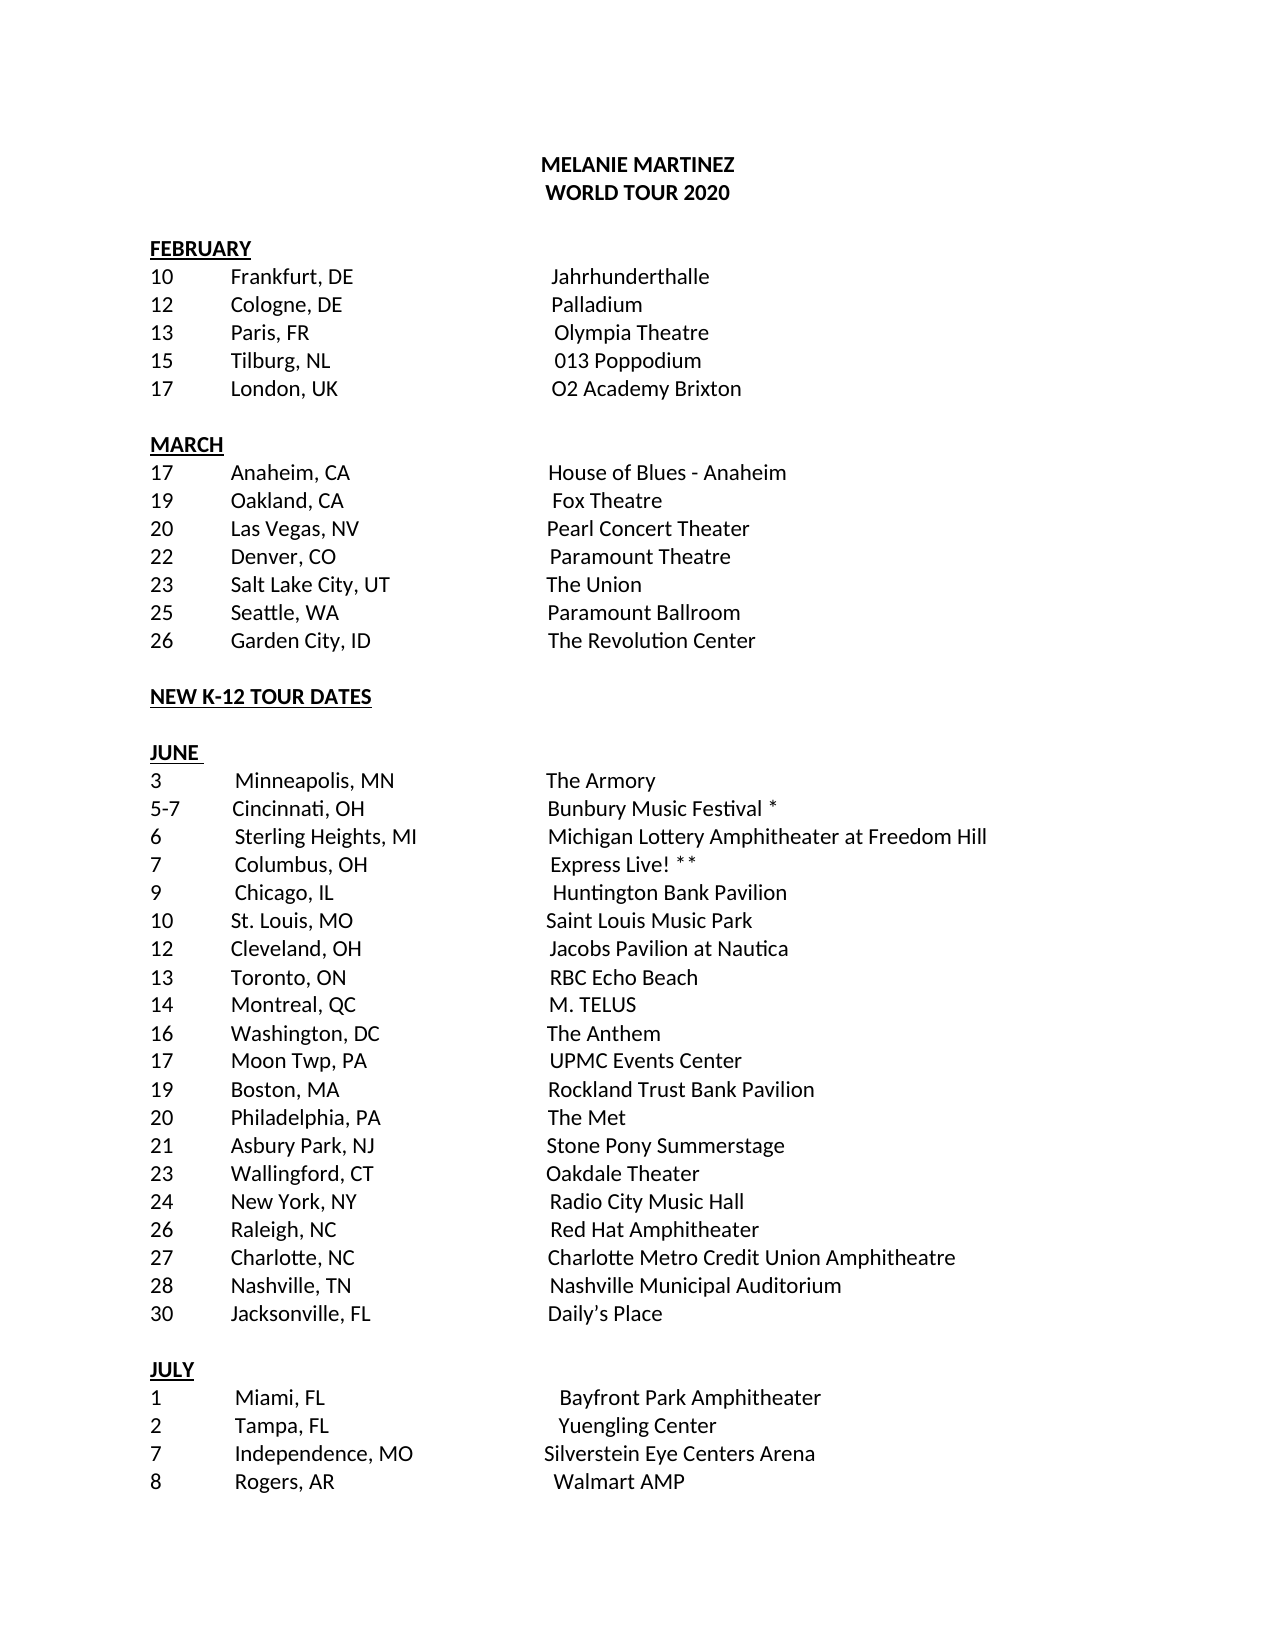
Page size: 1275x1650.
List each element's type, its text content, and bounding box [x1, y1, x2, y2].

text FEBRUARY [150, 234, 1125, 262]
text 23 Salt Lake City, UT The Union [150, 570, 1125, 598]
text 19 Oakland, CA Fox Theatre [150, 486, 1125, 514]
text 2 Tampa, FL Yuengling Center [150, 1411, 1125, 1439]
text 24 New York, NY Radio City Music Hall [150, 1187, 1125, 1215]
text 9 Chicago, IL Huntington Bank Pavilion [150, 878, 1125, 907]
text 15 Tilburg, NL 013 Poppodium [150, 346, 1125, 374]
text 17 Moon Twp, PA UPMC Events Center [150, 1047, 1125, 1075]
text 26 Garden City, ID The Revolution Center [150, 626, 1125, 654]
text JUNE [150, 738, 1125, 766]
text 26 Raleigh, NC Red Hat Amphitheater [150, 1215, 1125, 1243]
text 28 Nashville, TN Nashville Municipal Auditorium [150, 1271, 1125, 1299]
text 8 Rogers, AR Walmart AMP [150, 1467, 1125, 1495]
text 17 London, UK O2 Academy Brixton [150, 374, 1125, 402]
text 14 Montreal, QC M. TELUS [150, 991, 1125, 1019]
text 25 Seattle, WA Paramount Ballroom [150, 598, 1125, 626]
text 16 Washington, DC The Anthem [150, 1019, 1125, 1047]
text 6 Sterling Heights, MI Michigan Lottery Amphitheater at Freedom Hill [150, 822, 1125, 851]
text 3 Minneapolis, MN The Armory [150, 766, 1125, 794]
text 13 Paris, FR Olympia Theatre [150, 318, 1125, 346]
text NEW K-12 TOUR DATES [150, 682, 1125, 710]
text 17 Anaheim, CA House of Blues - Anaheim [150, 458, 1125, 486]
text 13 Toronto, ON RBC Echo Beach [150, 963, 1125, 991]
text 30 Jacksonville, FL Daily’s Place [150, 1299, 1125, 1327]
text 7 Independence, MO Silverstein Eye Centers Arena [150, 1439, 1125, 1467]
text 5-7 Cincinnati, OH Bunbury Music Festival * [150, 794, 1125, 822]
text 1 Miami, FL Bayfront Park Amphitheater [150, 1383, 1125, 1411]
text 10 Frankfurt, DE Jahrhunderthalle [150, 262, 1125, 290]
text 7 Columbus, OH Express Live! ** [150, 851, 1125, 878]
text 20 Philadelphia, PA The Met [150, 1103, 1125, 1131]
text 20 Las Vegas, NV Pearl Concert Theater [150, 514, 1125, 542]
text 27 Charlotte, NC Charlotte Metro Credit Union Amphitheatre [150, 1243, 1125, 1271]
text MELANIE MARTINEZ [150, 150, 1125, 178]
text 21 Asbury Park, NJ Stone Pony Summerstage [150, 1131, 1125, 1159]
text JULY [150, 1355, 1125, 1383]
text 12 Cleveland, OH Jacobs Pavilion at Nautica [150, 934, 1125, 963]
text 19 Boston, MA Rockland Trust Bank Pavilion [150, 1075, 1125, 1103]
text MARCH [150, 430, 1125, 458]
text WORLD TOUR 2020 [150, 178, 1125, 206]
text 10 St. Louis, MO Saint Louis Music Park [150, 907, 1125, 934]
text 12 Cologne, DE Palladium [150, 290, 1125, 318]
text 23 Wallingford, CT Oakdale Theater [150, 1159, 1125, 1187]
text 22 Denver, CO Paramount Theatre [150, 542, 1125, 570]
